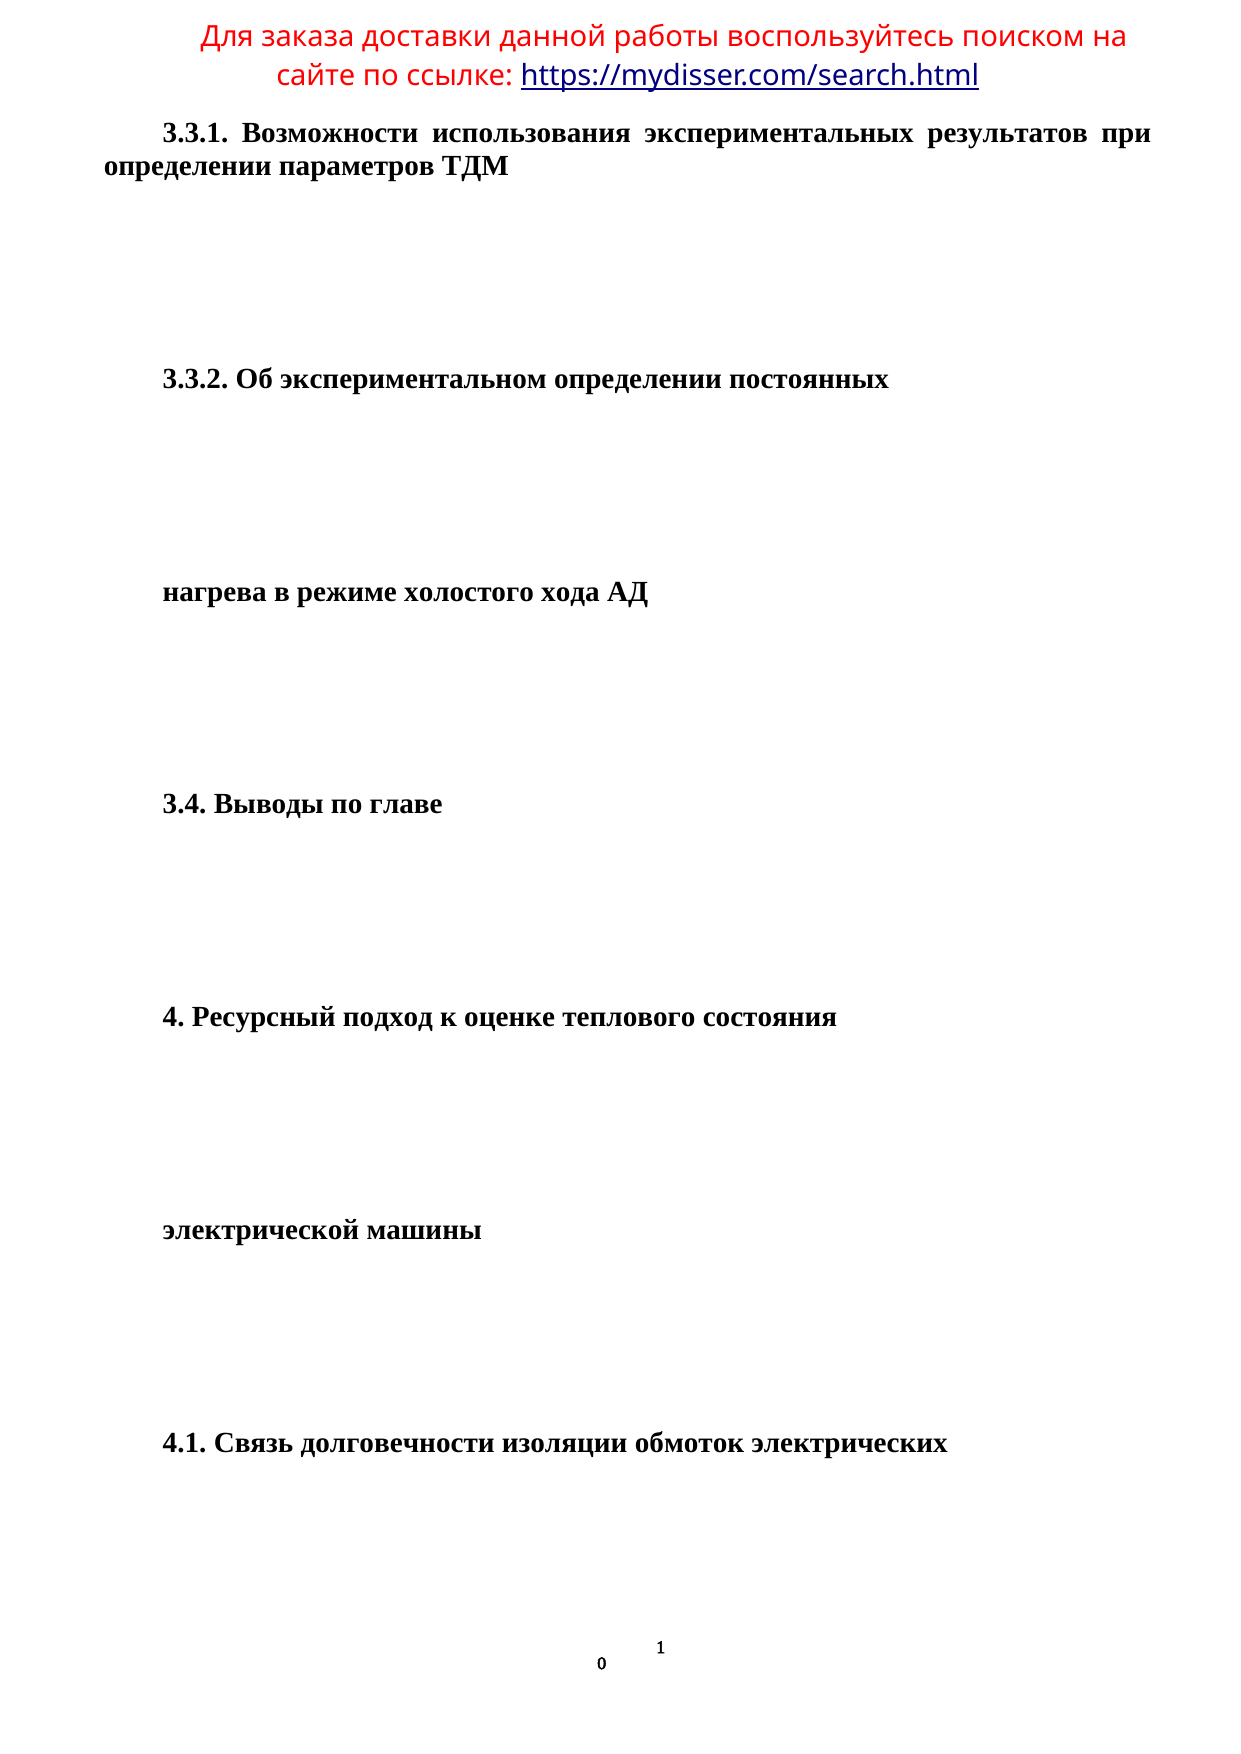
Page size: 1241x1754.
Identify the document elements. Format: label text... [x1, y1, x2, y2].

text 3.3.2. Об экспериментальном определении постоянных [103, 361, 1152, 395]
text 3.4. Выводы по главе [103, 787, 1152, 820]
text 4. Ресурсный подход к оценке теплового состояния [103, 999, 1152, 1033]
text 3.3.1. Возможности использования экспериментальных результатов при определении параметров ТДМ [103, 115, 1152, 182]
text электрической машины [103, 1212, 1152, 1246]
text 4.1. Связь долговечности изоляции обмоток электрических [103, 1425, 1152, 1458]
text нагрева в режиме холостого хода АД [103, 574, 1152, 607]
